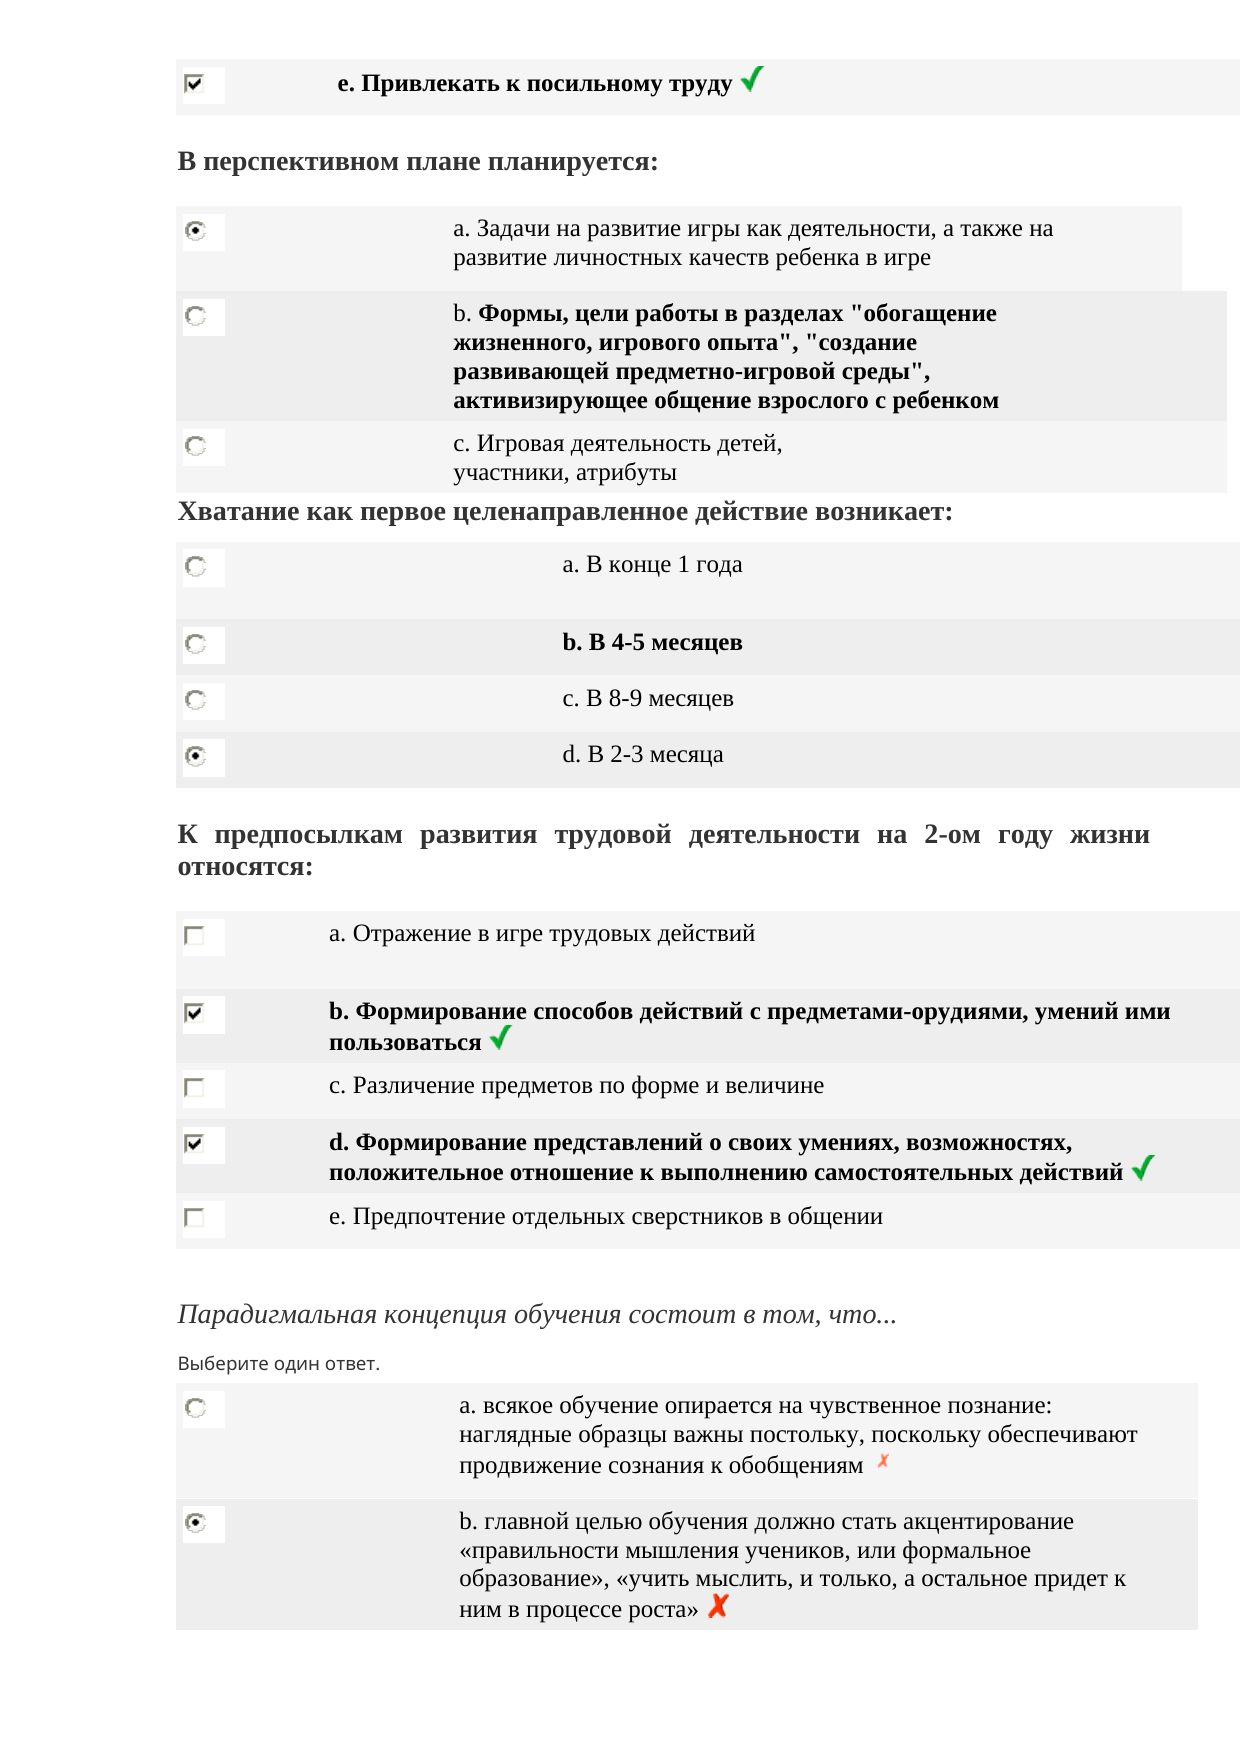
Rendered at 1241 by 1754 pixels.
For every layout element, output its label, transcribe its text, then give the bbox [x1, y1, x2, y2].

text В перспективном плане планируется: [177, 144, 1152, 177]
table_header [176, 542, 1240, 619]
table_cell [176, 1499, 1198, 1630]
picture [1130, 1155, 1155, 1181]
text К предпосылкам развития трудовой деятельности на 2-ом году жизни относятся: [177, 817, 1152, 882]
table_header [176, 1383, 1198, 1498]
picture [488, 1025, 513, 1050]
text Парадигмальная концепция обучения состоит в том, что... [177, 1297, 1152, 1330]
text Выберите один ответ. [177, 1346, 1152, 1376]
picture [739, 66, 765, 92]
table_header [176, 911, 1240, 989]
text Хватание как первое целенаправленное действие возникает: [177, 493, 1152, 526]
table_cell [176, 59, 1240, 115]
picture [870, 1448, 896, 1473]
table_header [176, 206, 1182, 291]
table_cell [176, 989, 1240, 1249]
picture [705, 1592, 731, 1618]
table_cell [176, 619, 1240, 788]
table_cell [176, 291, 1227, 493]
